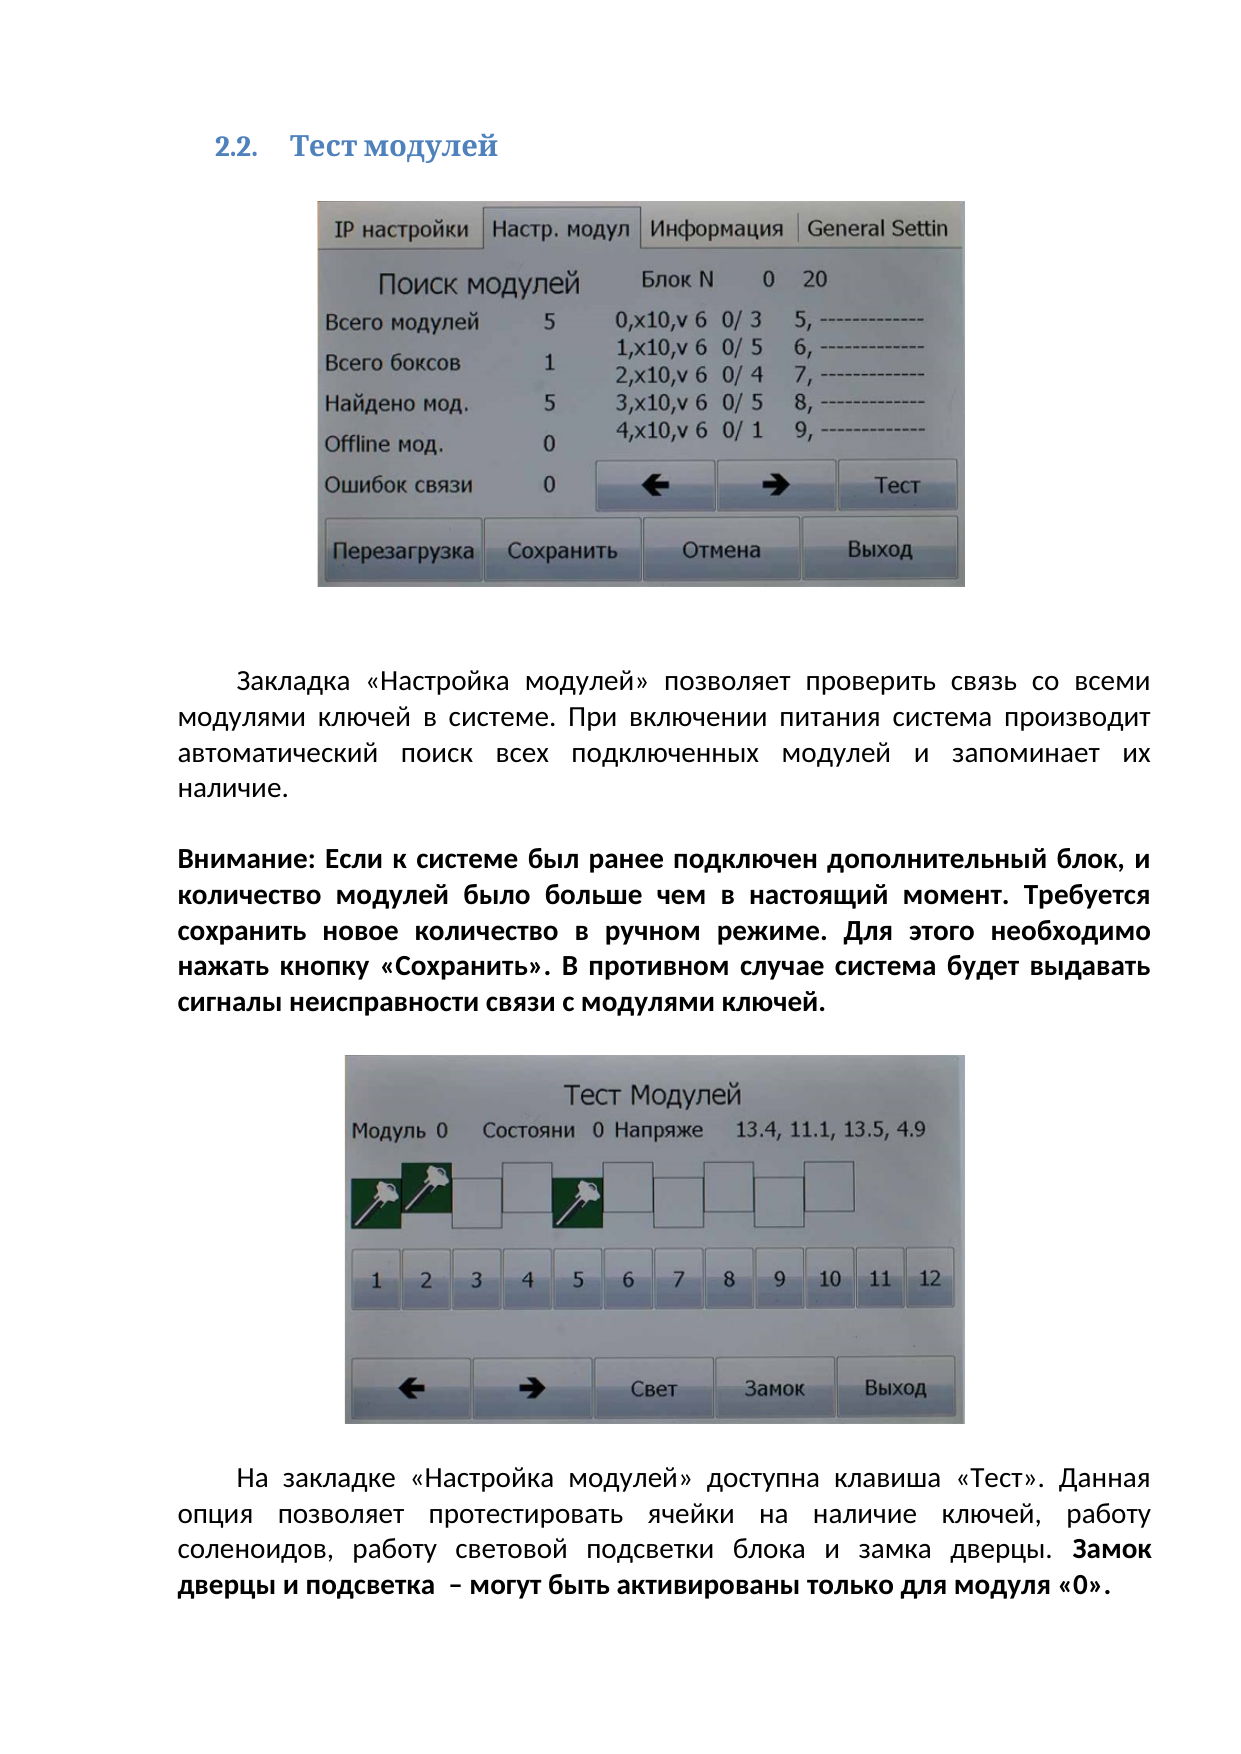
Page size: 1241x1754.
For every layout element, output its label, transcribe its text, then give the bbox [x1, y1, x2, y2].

text Внимание: Если к системе был ранее подключен дополнительный блок, и количество модулей было больше чем в настоящий момент. Требуется сохранить новое количество в ручном режиме. Для этого необходимо нажать кнопку «Сохранить». В противном случае система будет выдавать сигналы неисправности связи с модулями ключей. [177, 841, 1152, 1019]
text На закладке «Настройка модулей» доступна клавиша «Тест». Данная опция позволяет протестировать ячейки на наличие ключей, работу соленоидов, работу световой подсветки блока и замка дверцы. Замок дверцы и подсветка – могут быть активированы только для модуля «0». [177, 1459, 1152, 1602]
picture [344, 1055, 965, 1424]
picture [317, 201, 965, 587]
text Закладка «Настройка модулей» позволяет проверить связь со всеми модулями ключей в системе. При включении питания система производит автоматический поиск всех подключенных модулей и запоминает их наличие. [177, 662, 1152, 805]
subtitle Тест модулей [215, 130, 1152, 164]
